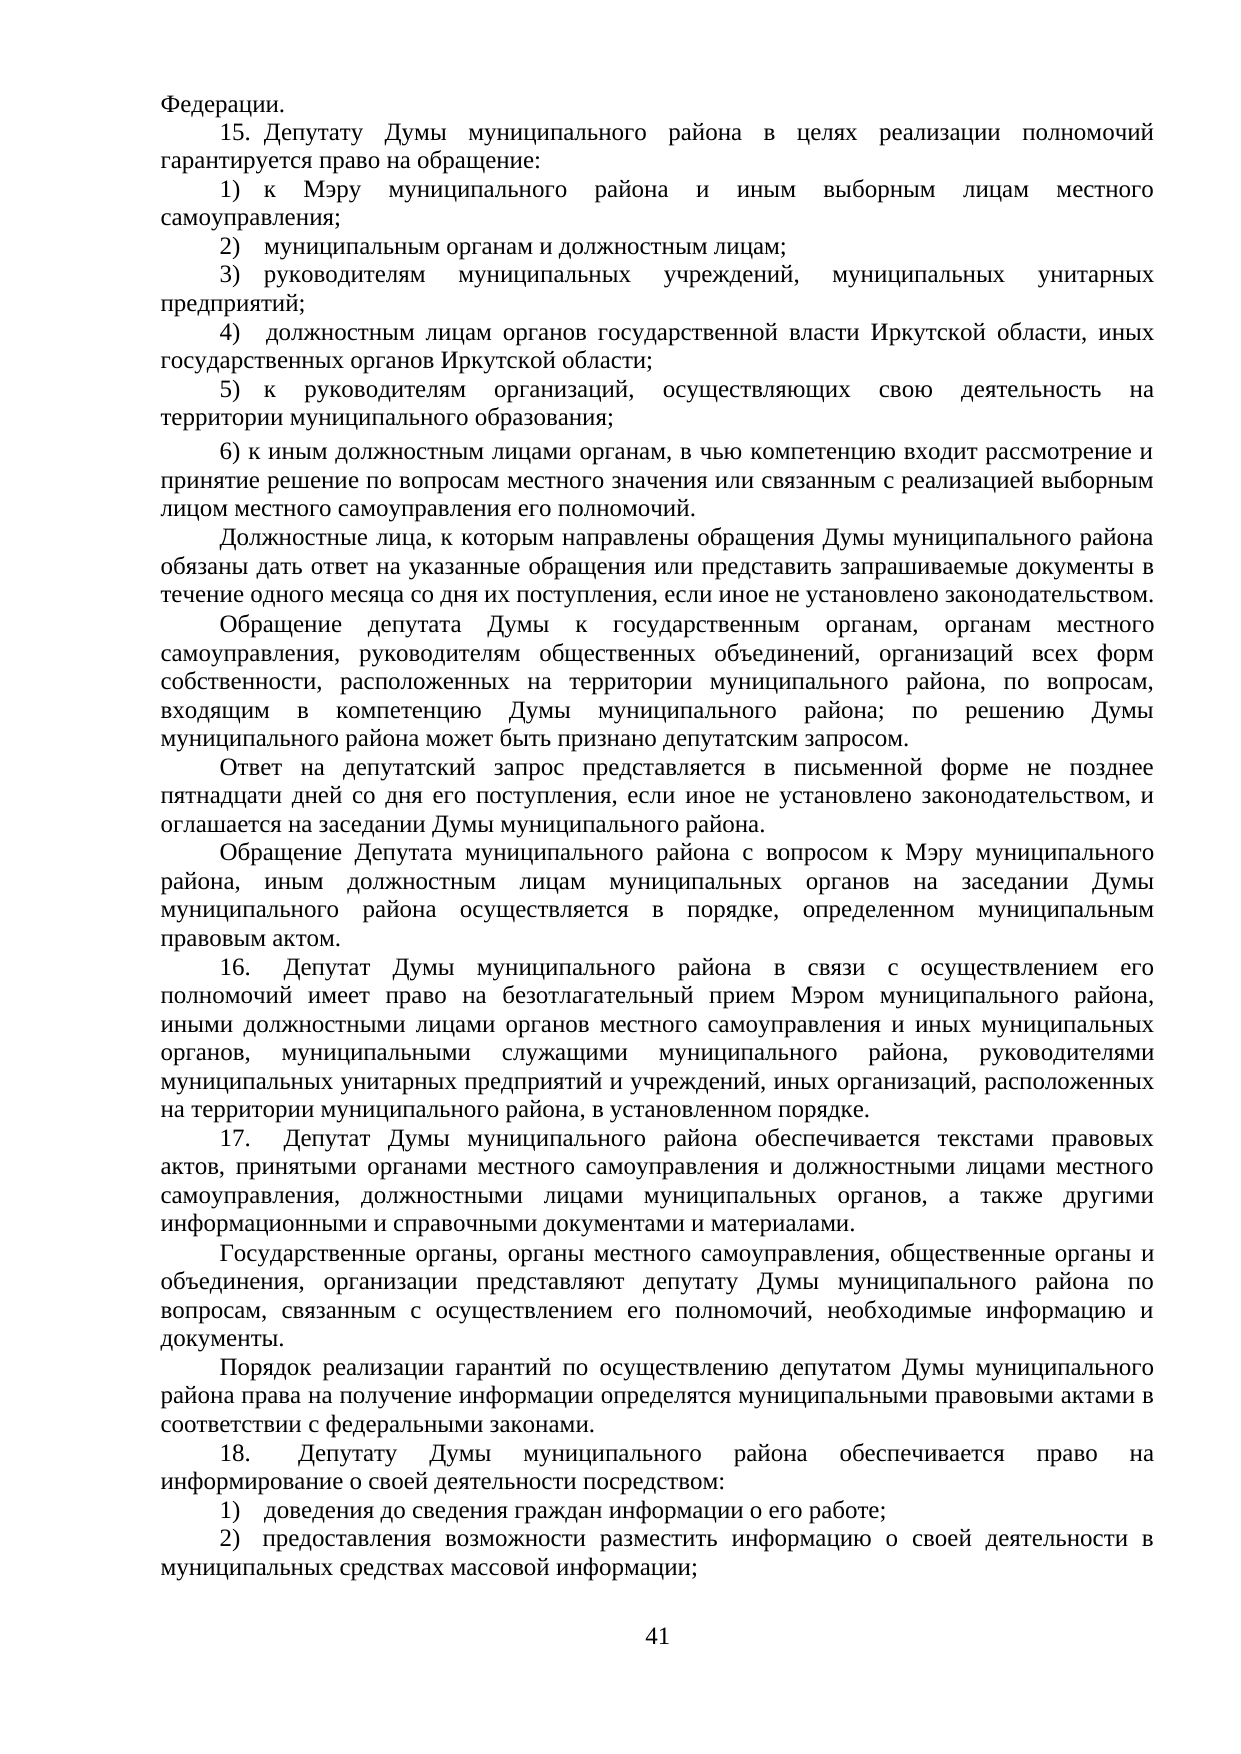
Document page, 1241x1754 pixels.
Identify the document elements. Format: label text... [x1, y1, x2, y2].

text 2) муниципальным органам и должностным лицам; [219, 232, 1155, 260]
text Государственные органы, органы местного самоуправления, общественные органы и объединения, организации представляют депутату Думы муниципального района по вопросам, связанным с осуществлением его полномочий, необходимые информацию и документы. [160, 1238, 1155, 1352]
text 15. Депутату Думы муниципального района в целях реализации полномочий гарантируется право на обращение: [160, 117, 1155, 174]
list предоставления возможности разместить информацию о своей деятельности в муниципальных средствах массовой информации; [160, 1524, 1155, 1581]
text Обращение депутата Думы к государственным органам, органам местного самоуправления, руководителям общественных объединений, организаций всех форм собственности, расположенных на территории муниципального района, по вопросам, входящим в компетенцию Думы муниципального района; по решению Думы муниципального района может быть признано депутатским запросом. [160, 610, 1155, 752]
text Порядок реализации гарантий по осуществлению депутатом Думы муниципального района права на получение информации определятся муниципальными правовыми актами в соответствии с федеральными законами. [160, 1352, 1155, 1438]
text 6) к иным должностным лицами органам, в чью компетенцию входит рассмотрение и принятие решение по вопросам местного значения или связанным с реализацией выборным лицом местного самоуправления его полномочий. [160, 437, 1155, 522]
text Ответ на депутатский запрос представляется в письменной форме не позднее пятнадцати дней со дня его поступления, если иное не установлено законодательством, и оглашается на заседании Думы муниципального района. [160, 752, 1155, 838]
list Депутат Думы муниципального района в связи с осуществлением его полномочий имеет право на безотлагательный прием Мэром муниципального района, иными должностными лицами органов местного самоуправления и иных муниципальных органов, муниципальными служащими муниципального района, руководителями муниципальных унитарных предприятий и учреждений, иных организаций, расположенных на территории муниципального района, в установленном порядке. [160, 952, 1155, 1123]
text 1) к Мэру муниципального района и иным выборным лицам местного самоуправления; [160, 174, 1155, 232]
text Должностные лица, к которым направлены обращения Думы муниципального района обязаны дать ответ на указанные обращения или представить запрашиваемые документы в течение одного месяца со дня их поступления, если иное не установлено законодательством. [160, 523, 1155, 609]
list Депутат Думы муниципального района обеспечивается текстами правовых актов, принятыми органами местного самоуправления и должностными лицами местного самоуправления, должностными лицами муниципальных органов, а также другими информационными и справочными документами и материалами. [160, 1123, 1155, 1238]
text 1) доведения до сведения граждан информации о его работе; [219, 1496, 1155, 1524]
text 18. Депутату Думы муниципального района обеспечивается право на информирование о своей деятельности посредством: [160, 1438, 1155, 1496]
text 5) к руководителям организаций, осуществляющих свою деятельность на территории муниципального образования; [160, 374, 1155, 431]
text Обращение Депутата муниципального района с вопросом к Мэру муниципального района, иным должностным лицам муниципальных органов на заседании Думы муниципального района осуществляется в порядке, определенном муниципальным правовым актом. [160, 838, 1155, 952]
text 3) руководителям муниципальных учреждений, муниципальных унитарных предприятий; [160, 260, 1155, 317]
text 4) должностным лицам органов государственной власти Иркутской области, иных государственных органов Иркутской области; [160, 317, 1155, 374]
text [160, 89, 1155, 117]
